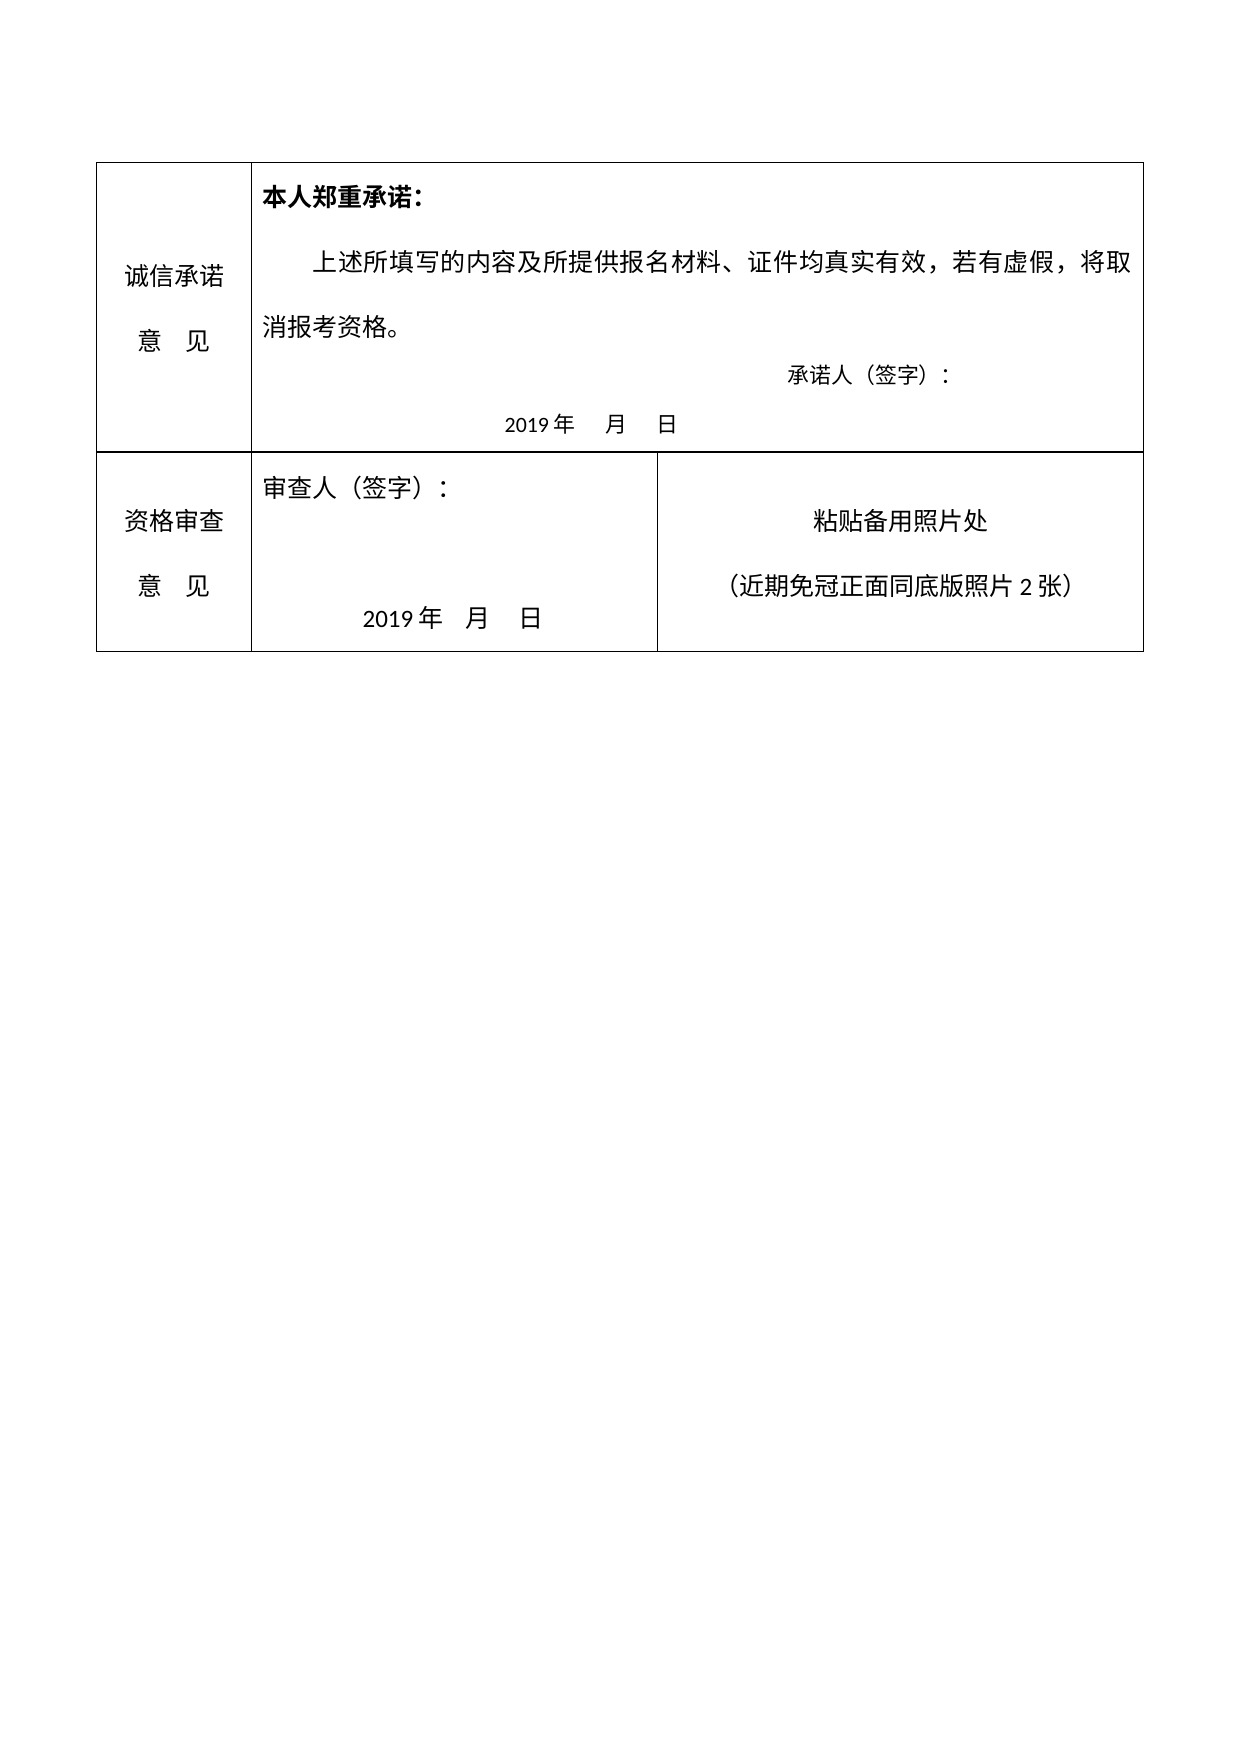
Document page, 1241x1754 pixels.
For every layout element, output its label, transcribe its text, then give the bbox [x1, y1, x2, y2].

table_cell 审查人（签字）： 2019年 月 日 [252, 453, 657, 651]
table_cell 诚信承诺 意 见 [97, 163, 251, 451]
table_cell 粘贴备用照片处 （近期免冠正面同底版照片2张） [658, 453, 1143, 651]
table_cell 本人郑重承诺： 上述所填写的内容及所提供报名材料、证件均真实有效，若有虚假，将取消报考资格。 承诺人（签字）： 2019年 月 日 [252, 163, 1143, 451]
table_cell 资格审查 意 见 [97, 453, 251, 651]
